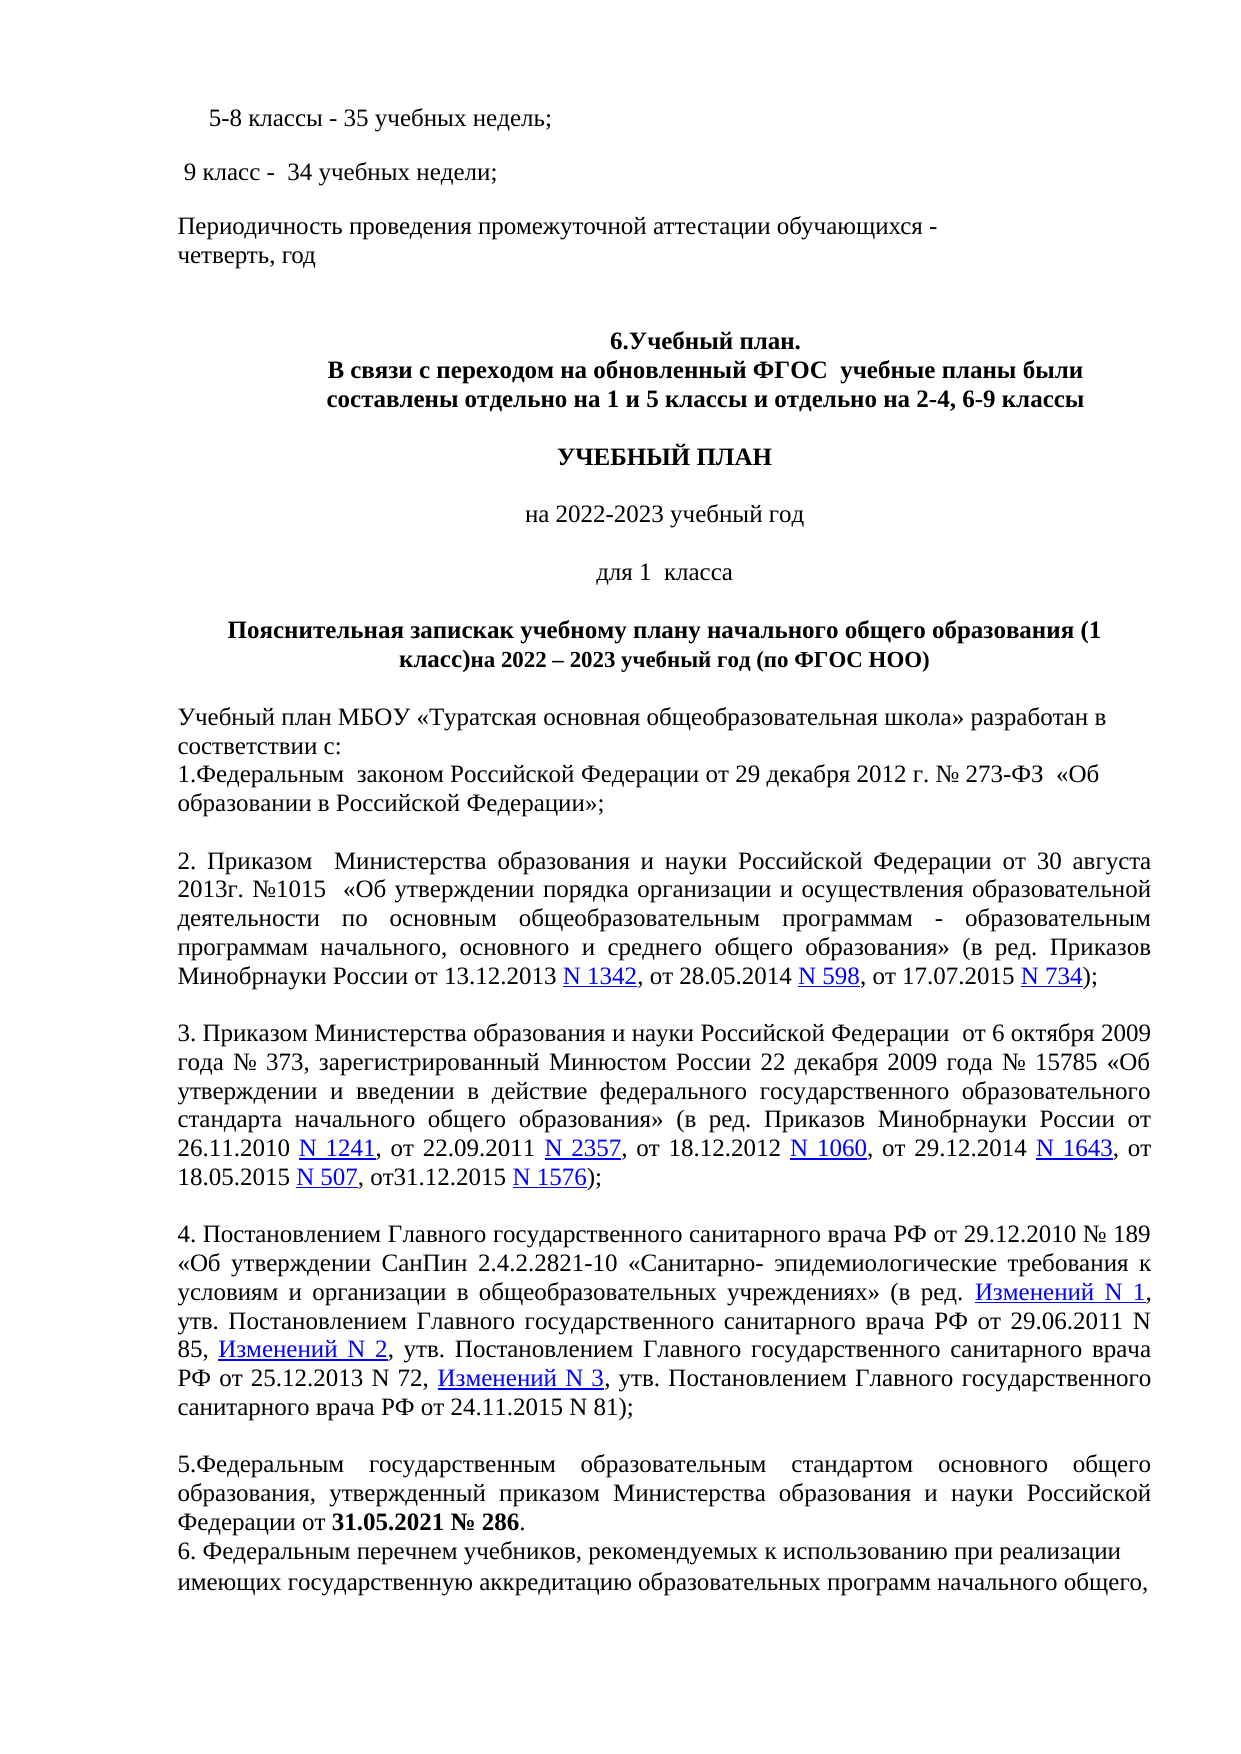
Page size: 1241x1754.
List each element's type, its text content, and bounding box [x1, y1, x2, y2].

text 2. Приказом Министерства образования и науки Российской Федерации от 30 августа 2013г. №1015 «Об утверждении порядка организации и осуществления образовательной деятельности по основным общеобразовательным программам - образовательным программам начального, основного и среднего общего образования» (в ред. Приказов Минобрнауки России от 13.12.2013 N 1342, от 28.05.2014 N 598, от 17.07.2015 N 734); [177, 846, 1152, 989]
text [177, 1536, 1152, 1596]
text на 2022-2023 учебный год [177, 499, 1152, 528]
text Пояснительная запискак учебному плану начального общего образования (1 класс)на 2022 – 2023 учебный год (по ФГОС НОО) [177, 615, 1152, 673]
text четверть, год [177, 240, 1152, 269]
text 9 класс - 34 учебных недели; [177, 157, 1152, 186]
text для 1 класса [177, 557, 1152, 586]
text 3. Приказом Министерства образования и науки Российской Федерации от 6 октября 2009 года № 373, зарегистрированный Минюстом России 22 декабря 2009 года № 15785 «Об утверждении и введении в действие федерального государственного образовательного стандарта начального общего образования» (в ред. Приказов Минобрнауки России от 26.11.2010 N 1241, от 22.09.2011 N 2357, от 18.12.2012 N 1060, от 29.12.2014 N 1643, от 18.05.2015 N 507, от31.12.2015 N 1576); [177, 1018, 1152, 1191]
text УЧЕБНЫЙ ПЛАН [177, 442, 1152, 470]
text 1.Федеральным законом Российской Федерации от 29 декабря . № 273-ФЗ «Об образовании в Российской Федерации»; [177, 759, 1152, 817]
text 5.Федеральным государственным образовательным стандартом основного общего образования, утвержденный приказом Министерства образования и науки Российской Федерации от 31.05.2021 № 286. [177, 1449, 1152, 1536]
list В связи с переходом на обновленный ФГОС учебные планы были составлены отдельно на 1 и 5 классы и отдельно на 2-4, 6-9 классы [259, 355, 1152, 412]
text Учебный план МБОУ «Туратская основная общеобразовательная школа» разработан в состветствии с: [177, 702, 1152, 759]
text 4. Постановлением Главного государственного санитарного врача РФ от 29.12.2010 № 189 «Об утверждении СанПин 2.4.2.2821-10 «Санитарно- эпидемиологические требования к условиям и организации в общеобразовательных учреждениях» (в ред. Изменений N 1, утв. Постановлением Главного государственного санитарного врача РФ от 29.06.2011 N 85, Изменений N 2, утв. Постановлением Главного государственного санитарного врача РФ от 25.12.2013 N 72, Изменений N 3, утв. Постановлением Главного государственного санитарного врача РФ от 24.11.2015 N 81); [177, 1219, 1152, 1421]
text 5-8 классы - 35 учебных недель; [177, 103, 1152, 132]
list 6.Учебный план. [259, 326, 1152, 355]
text Периодичность проведения промежуточной аттестации обучающихся - [177, 211, 1152, 240]
